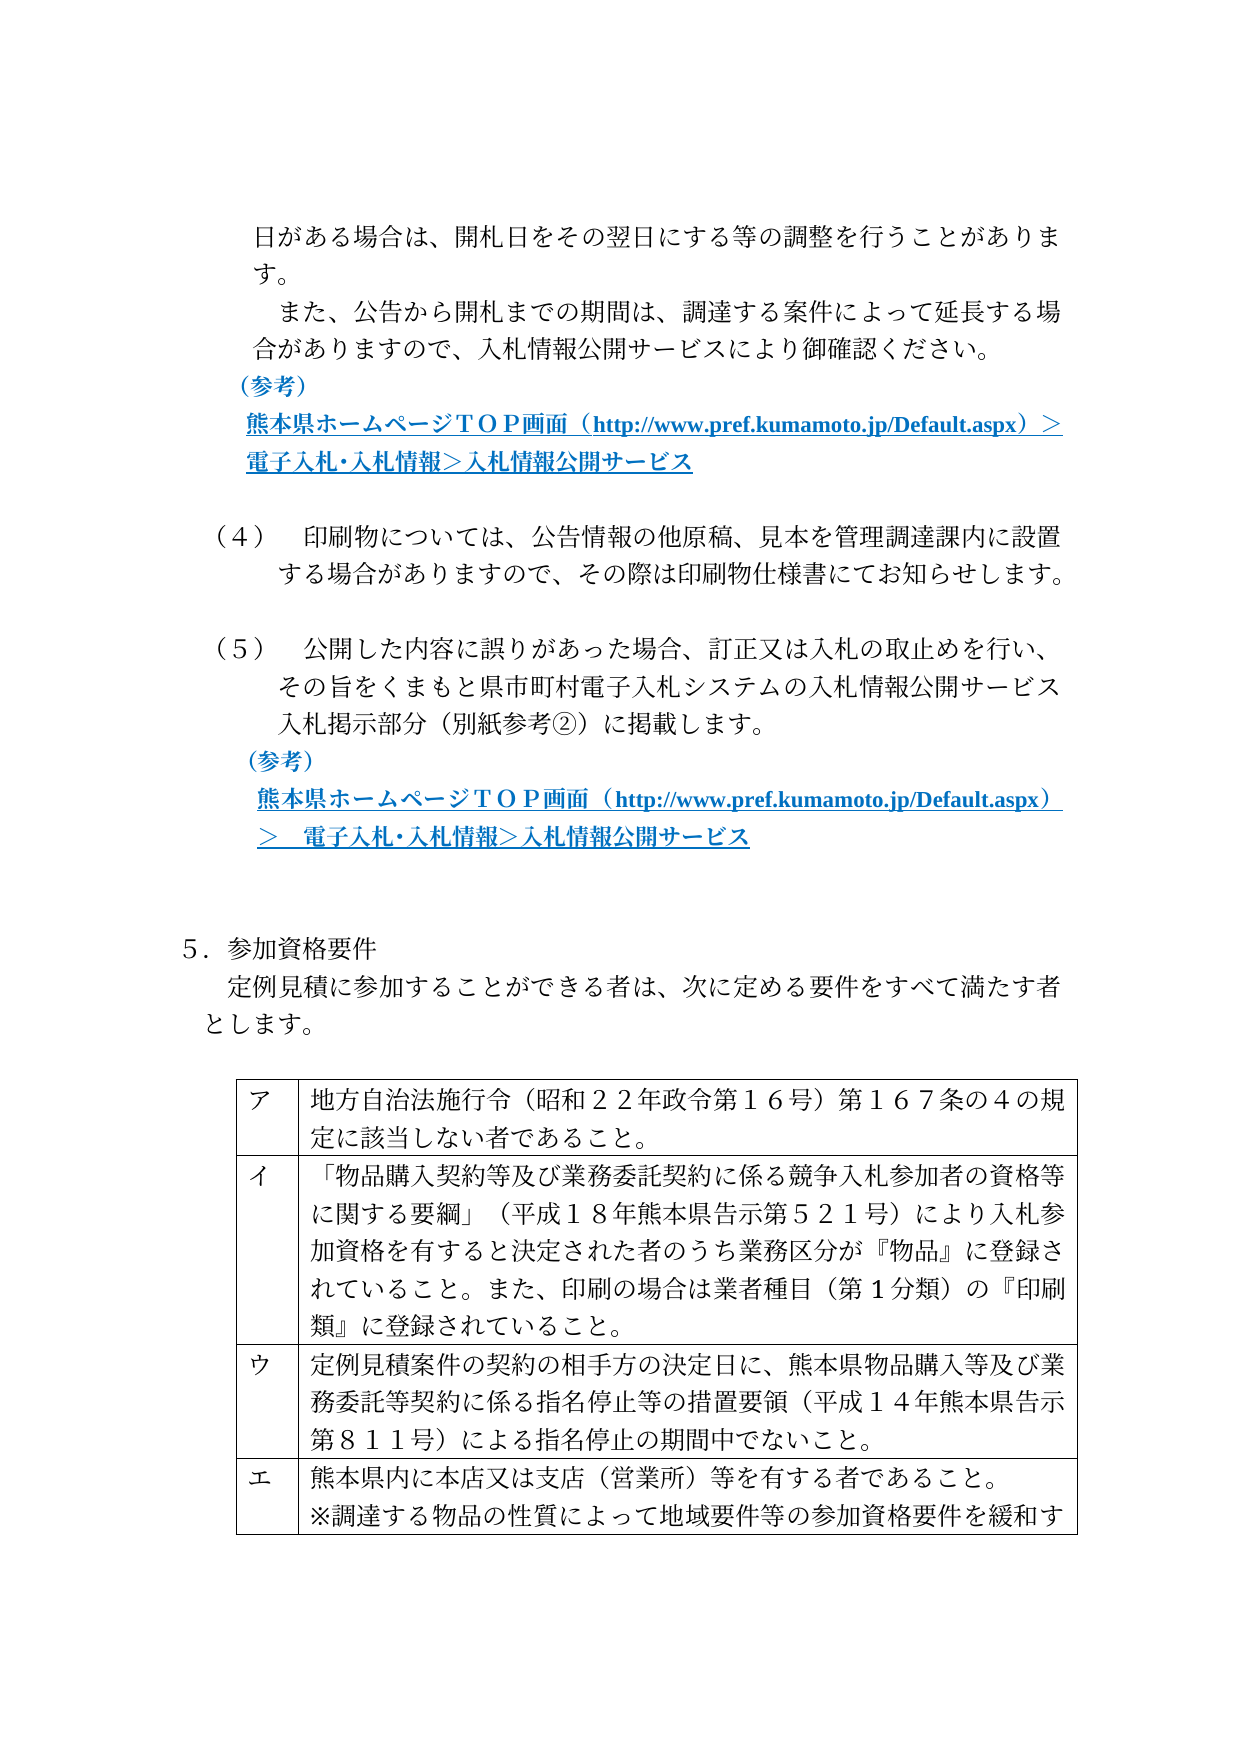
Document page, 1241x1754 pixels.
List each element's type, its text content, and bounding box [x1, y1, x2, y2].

text 熊本県ホームページＴＯＰ画面（http://www.pref.kumamoto.jp/Default.aspx）＞ 電子入札･入札情報＞入札情報公開サービス [257, 811, 1063, 854]
text （４） 印刷物については、公告情報の他原稿、見本を管理調達課内に設置する場合がありますので、その際は印刷物仕様書にてお知らせします。 [202, 517, 1063, 592]
table_header 地方自治法施行令（昭和２２年政令第１６号）第１６７条の４の規定に該当しない者であること。 [299, 1080, 1077, 1155]
table_cell エ [237, 1459, 298, 1533]
table_cell ウ [237, 1345, 298, 1457]
text （参考） [177, 742, 1063, 779]
text また、公告から開札までの期間は、調達する案件によって延長する場合がありますので、入札情報公開サービスにより御確認ください。 [252, 292, 1063, 367]
table_cell 「物品購入契約等及び業務委託契約に係る競争入札参加者の資格等に関する要綱」（平成１８年熊本県告示第５２１号）により入札参加資格を有すると決定された者のうち業務区分が『物品』に登録されていること。また、印刷の場合は業者種目（第1分類）の『印刷類』に登録されていること。 [299, 1156, 1077, 1344]
text ５．参加資格要件 [177, 929, 1063, 967]
table_header ア [237, 1080, 298, 1155]
text （５） 公開した内容に誤りがあった場合、訂正又は入札の取止めを行い、その旨をくまもと県市町村電子入札システムの入札情報公開サービス入札掲示部分（別紙参考②）に掲載します。 [202, 629, 1063, 742]
table_cell 定例見積案件の契約の相手方の決定日に、熊本県物品購入等及び業務委託等契約に係る指名停止等の措置要領（平成１４年熊本県告示第８１１号）による指名停止の期間中でないこと。 [299, 1345, 1077, 1457]
text 定例見積に参加することができる者は、次に定める要件をすべて満たす者とします。 [202, 967, 1063, 1042]
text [202, 217, 1063, 292]
table_cell イ [237, 1156, 298, 1344]
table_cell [299, 1459, 1077, 1533]
text 熊本県ホームページＴＯＰ画面（http://www.pref.kumamoto.jp/Default.aspx）＞ 電子入札･入札情報＞入札情報公開サービス [246, 404, 1063, 435]
text 熊本県ホームページＴＯＰ画面（http://www.pref.kumamoto.jp/Default.aspx）＞ 電子入札･入札情報＞入札情報公開サービス [257, 779, 1063, 810]
text 熊本県ホームページＴＯＰ画面（http://www.pref.kumamoto.jp/Default.aspx）＞ 電子入札･入札情報＞入札情報公開サービス [246, 436, 1063, 479]
text （参考） [177, 367, 1063, 404]
